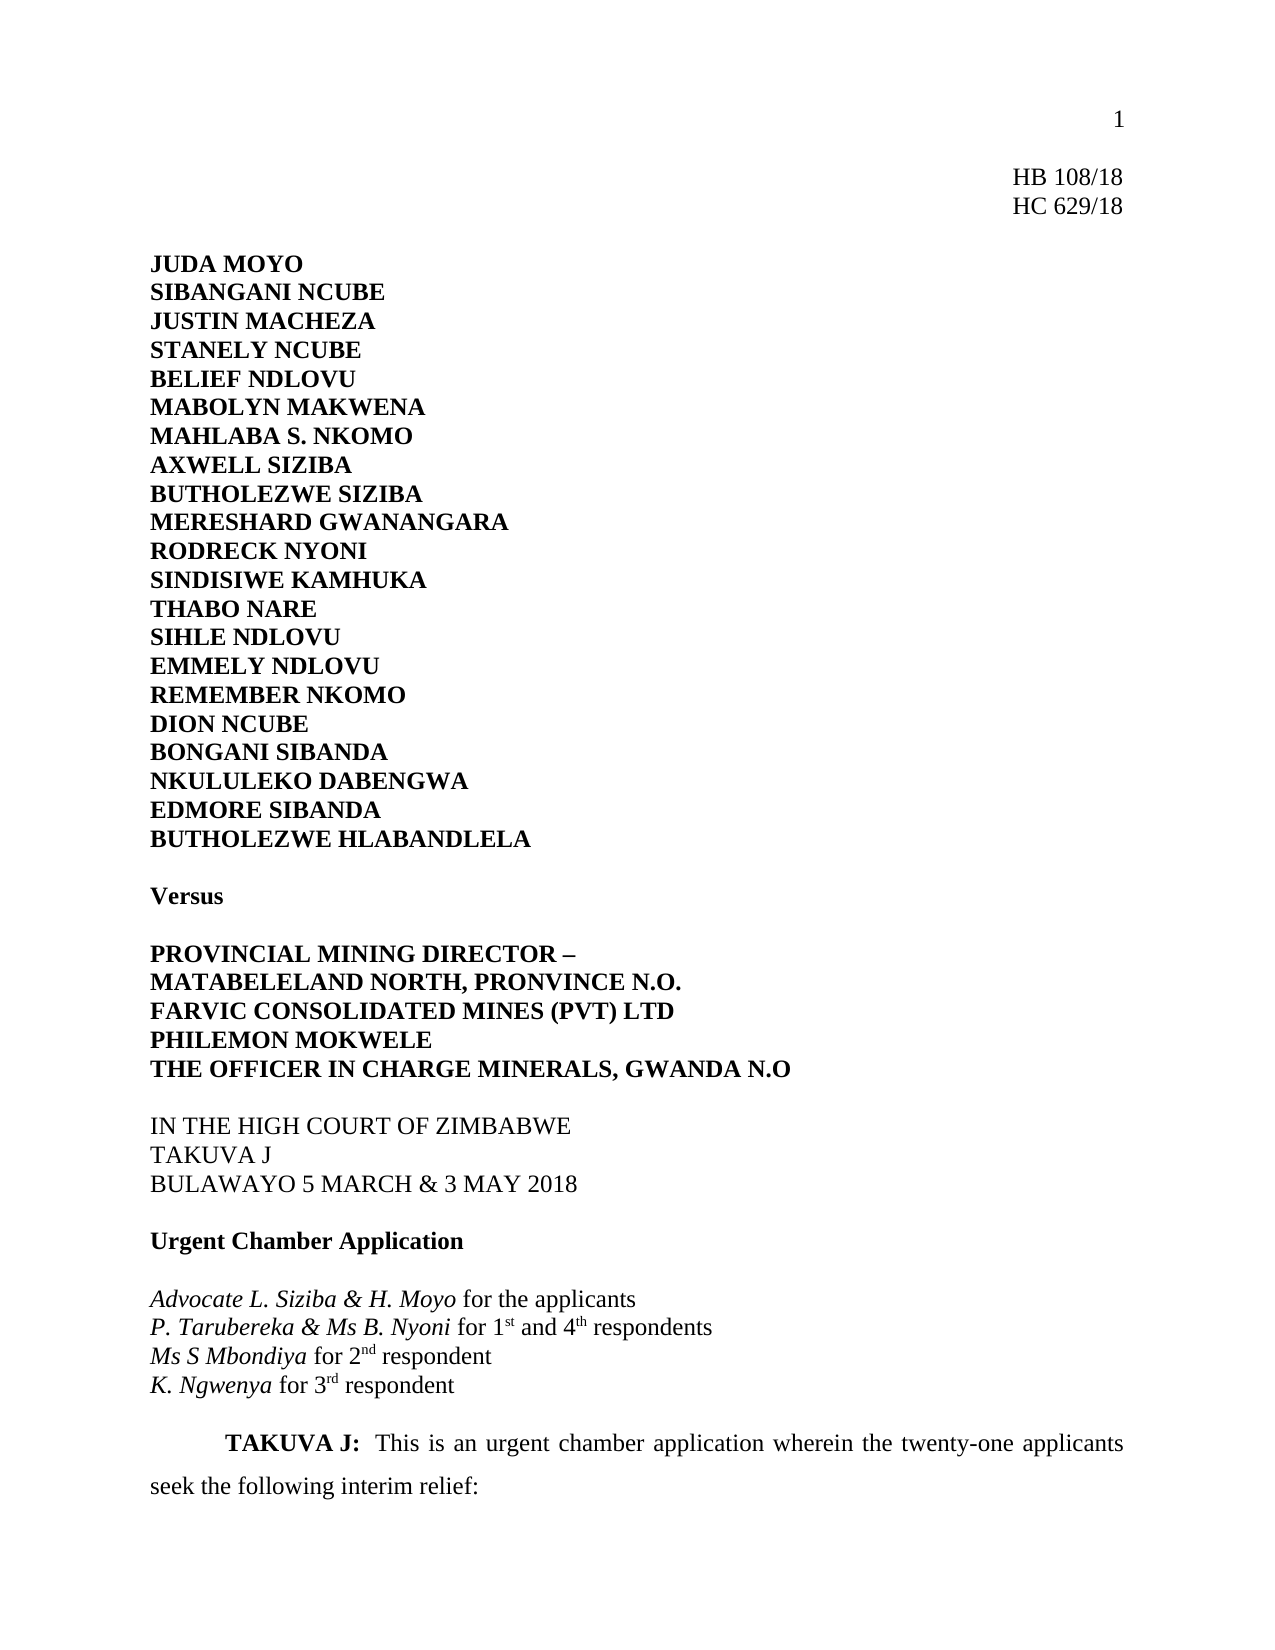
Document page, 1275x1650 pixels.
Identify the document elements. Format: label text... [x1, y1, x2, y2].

text BONGANI SIBANDA [150, 737, 1125, 766]
text MATABELELAND NORTH, PRONVINCE N.O. [150, 967, 1125, 996]
text SINDISIWE KAMHUKA [150, 565, 1125, 594]
text RODRECK NYONI [150, 536, 1125, 565]
text P. Tarubereka & Ms B. Nyoni for 1st and 4th respondents [150, 1312, 1125, 1341]
text TAKUVA J [150, 1140, 1125, 1169]
text EDMORE SIBANDA [150, 795, 1125, 824]
text SIHLE NDLOVU [150, 622, 1125, 651]
text BUTHOLEZWE SIZIBA [150, 479, 1125, 507]
text BUTHOLEZWE HLABANDLELA [150, 824, 1125, 852]
text THE OFFICER IN CHARGE MINERALS, GWANDA N.O [150, 1054, 1125, 1082]
text PHILEMON MOKWELE [150, 1025, 1125, 1054]
text K. Ngwenya for 3rd respondent [150, 1370, 1125, 1399]
text TAKUVA J: This is an urgent chamber application wherein the twenty-one applicants seek the following interim relief: [150, 1428, 1125, 1500]
text DION NCUBE [150, 709, 1125, 737]
text JUDA MOYO [150, 249, 1125, 277]
text IN THE HIGH COURT OF ZIMBABWE [150, 1111, 1125, 1140]
text MAHLABA S. NKOMO [150, 421, 1125, 450]
text FARVIC CONSOLIDATED MINES (PVT) LTD [150, 996, 1125, 1025]
text Urgent Chamber Application [150, 1226, 1125, 1255]
text NKULULEKO DABENGWA [150, 766, 1125, 795]
text Versus [150, 881, 1125, 910]
text MERESHARD GWANANGARA [150, 507, 1125, 536]
text THABO NARE [150, 594, 1125, 622]
text REMEMBER NKOMO [150, 680, 1125, 709]
text EMMELY NDLOVU [150, 651, 1125, 680]
text BULAWAYO 5 MARCH & 3 MAY 2018 [150, 1169, 1125, 1197]
text STANELY NCUBE [150, 335, 1125, 364]
text MABOLYN MAKWENA [150, 392, 1125, 421]
text JUSTIN MACHEZA [150, 306, 1125, 335]
text Advocate L. Siziba & H. Moyo for the applicants [150, 1284, 1125, 1312]
text BELIEF NDLOVU [150, 364, 1125, 392]
text AXWELL SIZIBA [150, 450, 1125, 479]
text SIBANGANI NCUBE [150, 277, 1125, 306]
text PROVINCIAL MINING DIRECTOR – [150, 939, 1125, 967]
text Ms S Mbondiya for 2nd respondent [150, 1341, 1125, 1370]
